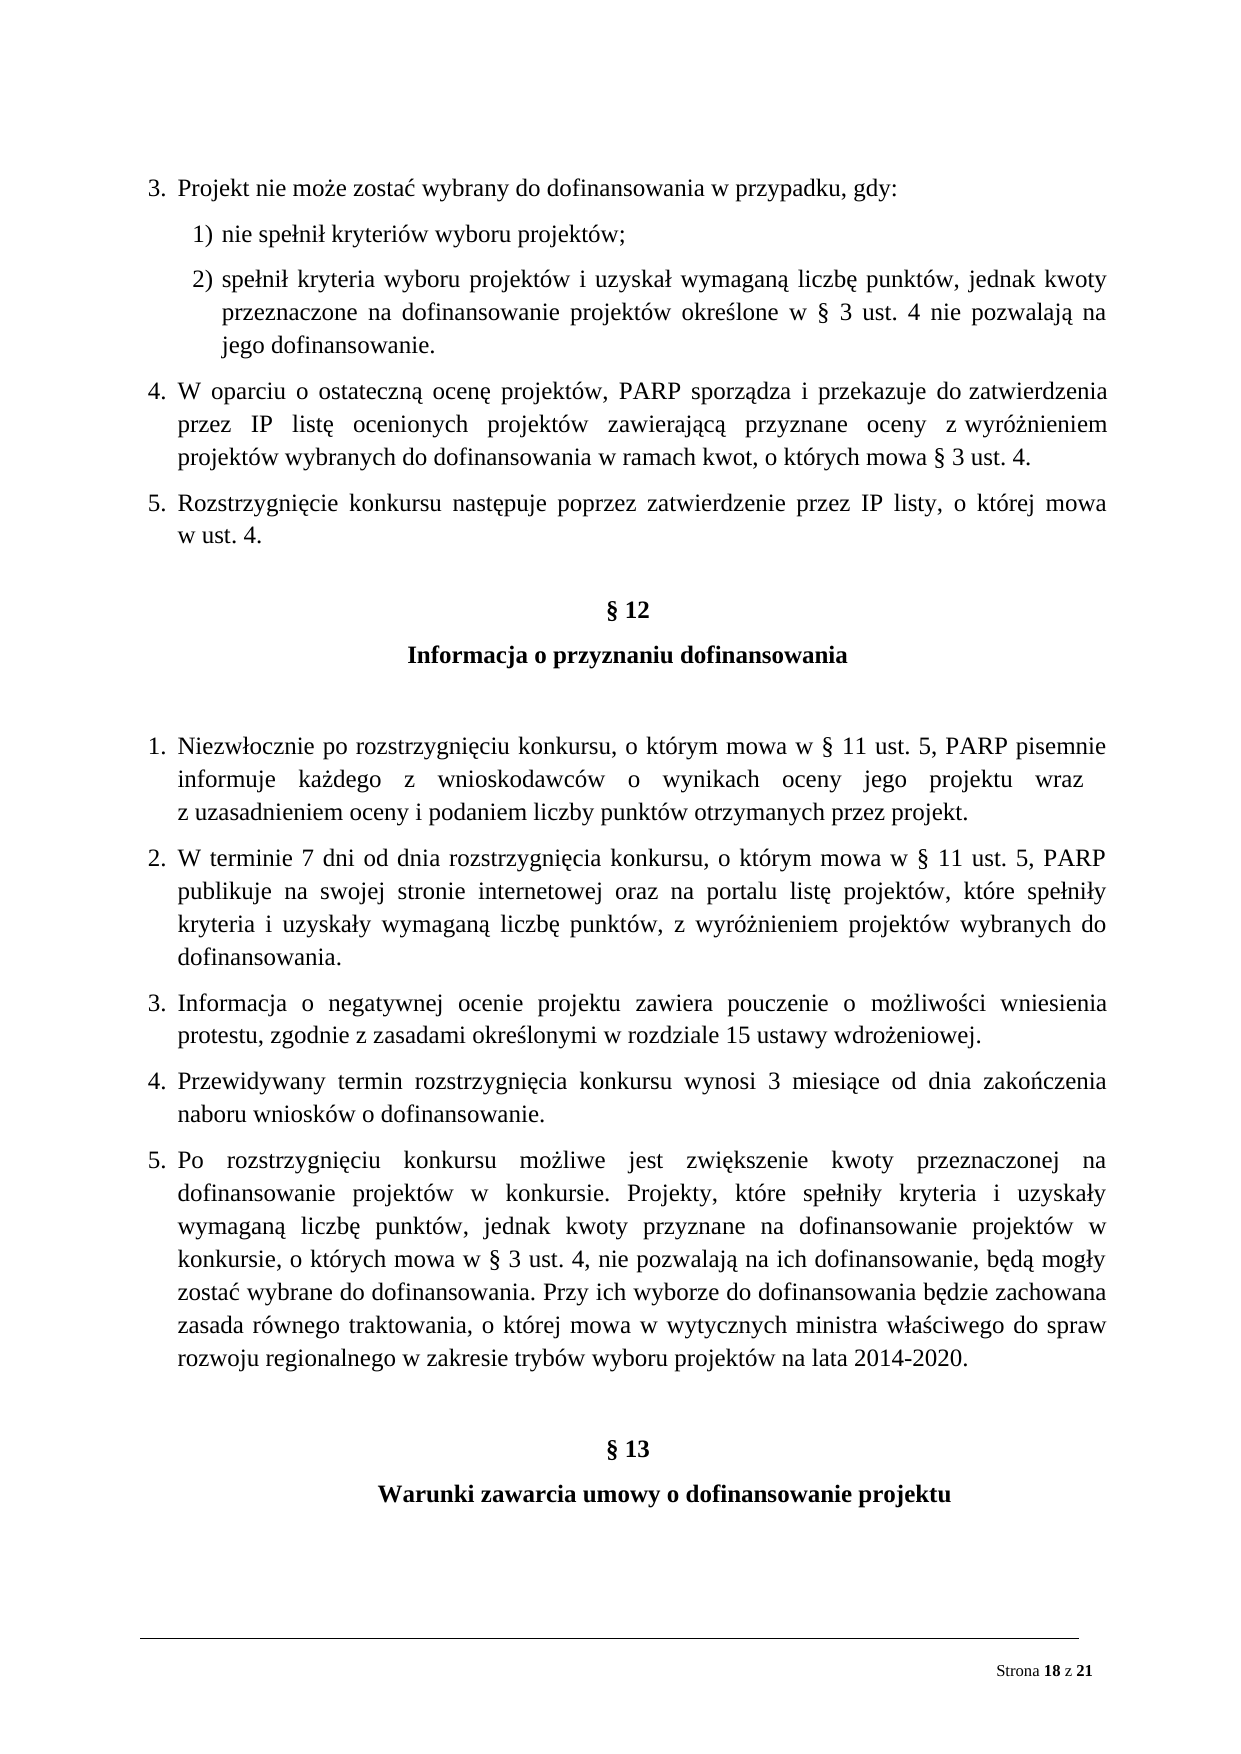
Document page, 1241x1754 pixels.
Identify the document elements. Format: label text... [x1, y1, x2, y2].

list Informacja o negatywnej ocenie projektu zawiera pouczenie o możliwości wniesienia protestu, zgodnie z zasadami określonymi w rozdziale 15 ustawy wdrożeniowej. [148, 988, 1107, 1049]
list spełnił kryteria wyboru projektów i uzyskał wymaganą liczbę punktów, jednak kwoty przeznaczone na dofinansowanie projektów określone w § 3 ust. 4 nie pozwalają na jego dofinansowanie. [192, 264, 1107, 359]
list W terminie 7 dni od dnia rozstrzygnięcia konkursu, o którym mowa w § 11 ust. 5, PARP publikuje na swojej stronie internetowej oraz na portalu listę projektów, które spełniły kryteria i uzyskały wymaganą liczbę punktów, z wyróżnieniem projektów wybranych do dofinansowania. [148, 843, 1107, 971]
list Rozstrzygnięcie konkursu następuje poprzez zatwierdzenie przez IP listy, o której mowa w ust. 4. [148, 488, 1107, 549]
list § 13 [148, 1434, 1107, 1463]
list Niezwłocznie po rozstrzygnięciu konkursu, o którym mowa w § 11 ust. 5, PARP pisemnie informuje każdego z wnioskodawców o wynikach oceny jego projektu wraz z uzasadnieniem oceny i podaniem liczby punktów otrzymanych przez projekt. [148, 731, 1107, 826]
list Warunki zawarcia umowy o dofinansowanie projektu [222, 1479, 1107, 1508]
list Po rozstrzygnięciu konkursu możliwe jest zwiększenie kwoty przeznaczonej na dofinansowanie projektów w konkursie. Projekty, które spełniły kryteria i uzyskały wymaganą liczbę punktów, jednak kwoty przyznane na dofinansowanie projektów w konkursie, o których mowa w § 3 ust. 4, nie pozwalają na ich dofinansowanie, będą mogły zostać wybrane do dofinansowania. Przy ich wyborze do dofinansowania będzie zachowana zasada równego traktowania, o której mowa w wytycznych ministra właściwego do spraw rozwoju regionalnego w zakresie trybów wyboru projektów na lata 2014-2020. [148, 1145, 1107, 1372]
list Projekt nie może zostać wybrany do dofinansowania w przypadku, gdy: [148, 173, 1107, 202]
text Informacja o przyznaniu dofinansowania [148, 640, 1107, 669]
text § 12 [148, 595, 1107, 624]
list W oparciu o ostateczną ocenę projektów, PARP sporządza i przekazuje do zatwierdzenia przez IP listę ocenionych projektów zawierającą przyznane oceny z wyróżnieniem projektów wybranych do dofinansowania w ramach kwot, o których mowa § 3 ust. 4. [148, 376, 1107, 471]
list nie spełnił kryteriów wyboru projektów; [192, 219, 1107, 248]
list Przewidywany termin rozstrzygnięcia konkursu wynosi 3 miesiące od dnia zakończenia naboru wniosków o dofinansowanie. [148, 1066, 1107, 1128]
